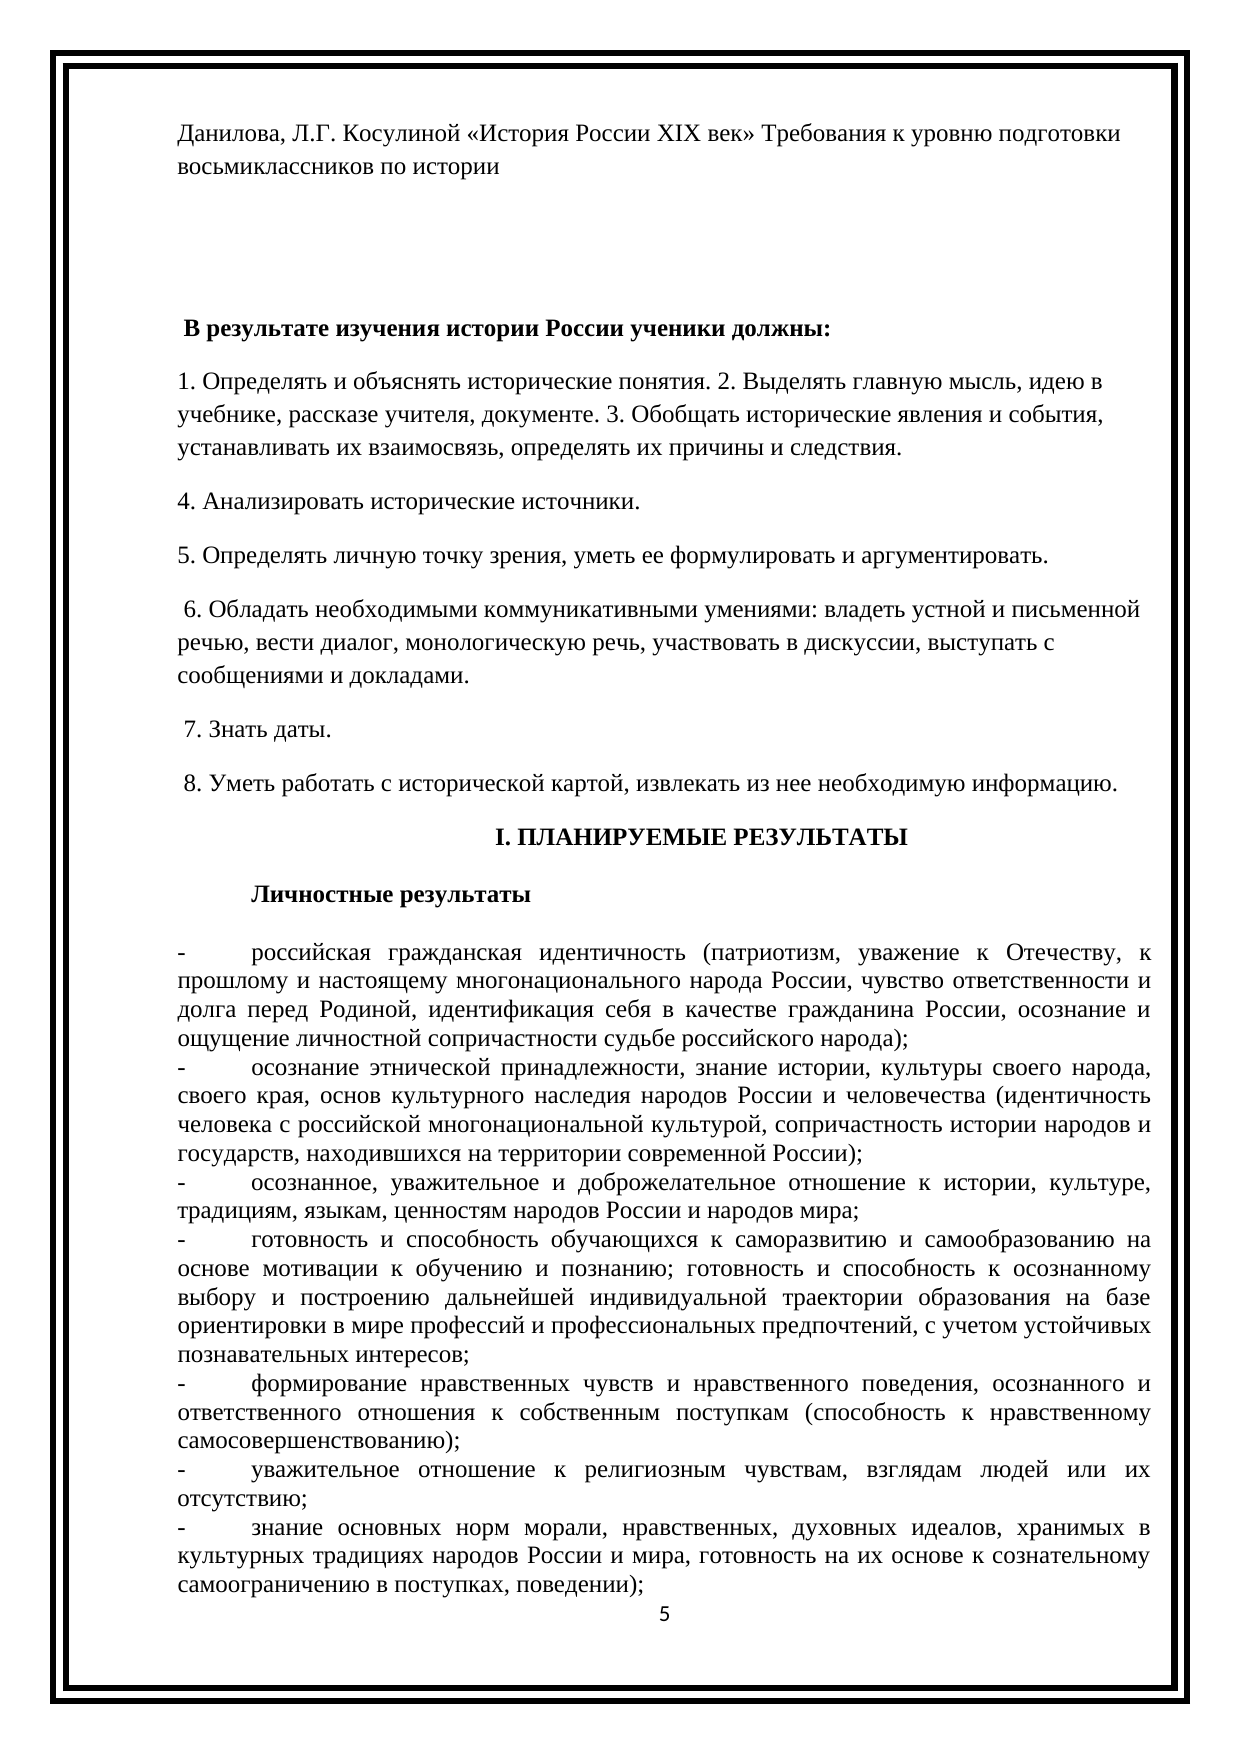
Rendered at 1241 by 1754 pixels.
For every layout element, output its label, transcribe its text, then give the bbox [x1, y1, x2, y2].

list готовность и способность обучающихся к саморазвитию и самообразованию на основе мотивации к обучению и познанию; готовность и способность к осознанному выбору и построению дальнейшей индивидуальной траектории образования на базе ориентировки в мире профессий и профессиональных предпочтений, с учетом устойчивых познавательных интересов; [177, 1224, 1152, 1368]
text 4. Анализировать исторические источники. [177, 486, 1152, 515]
list формирование нравственных чувств и нравственного поведения, осознанного и ответственного отношения к собственным поступкам (способность к нравственному самосовершенствованию); [177, 1368, 1152, 1454]
text 7. Знать даты. [177, 714, 1152, 743]
text 8. Уметь работать с исторической картой, извлекать из нее необходимую информацию. [177, 768, 1152, 797]
text Личностные результаты [177, 879, 1152, 908]
list уважительное отношение к религиозным чувствам, взглядам людей или их отсутствию; [177, 1454, 1152, 1512]
list российская гражданская идентичность (патриотизм, уважение к Отечеству, к прошлому и настоящему многонационального народа России, чувство ответственности и долга перед Родиной, идентификация себя в качестве гражданина России, осознание и ощущение личностной сопричастности судьбе российского народа); [177, 937, 1152, 1052]
text 6. Обладать необходимыми коммуникативными умениями: владеть устной и письменной речью, вести диалог, монологическую речь, участвовать в дискуссии, выступать с сообщениями и докладами. [177, 594, 1152, 689]
list осознанное, уважительное и доброжелательное отношение к истории, культуре, традициям, языкам, ценностям народов России и народов мира; [177, 1167, 1152, 1224]
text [177, 118, 1152, 180]
text В результате изучения истории России ученики должны: [177, 313, 1152, 341]
text I. ПЛАНИРУЕМЫЕ РЕЗУЛЬТАТЫ [177, 822, 1152, 850]
text 1. Определять и объяснять исторические понятия. 2. Выделять главную мысль, идею в учебнике, рассказе учителя, документе. 3. Обобщать исторические явления и события, устанавливать их взаимосвязь, определять их причины и следствия. [177, 366, 1152, 461]
list знание основных норм морали, нравственных, духовных идеалов, хранимых в культурных традициях народов России и мира, готовность на их основе к сознательному самоограничению в поступках, поведении); [177, 1512, 1152, 1598]
text 5. Определять личную точку зрения, уметь ее формулировать и аргументировать. [177, 540, 1152, 569]
list осознание этнической принадлежности, знание истории, культуры своего народа, своего края, основ культурного наследия народов России и человечества (идентичность человека с российской многонациональной культурой, сопричастность истории народов и государств, находившихся на территории современной России); [177, 1052, 1152, 1167]
